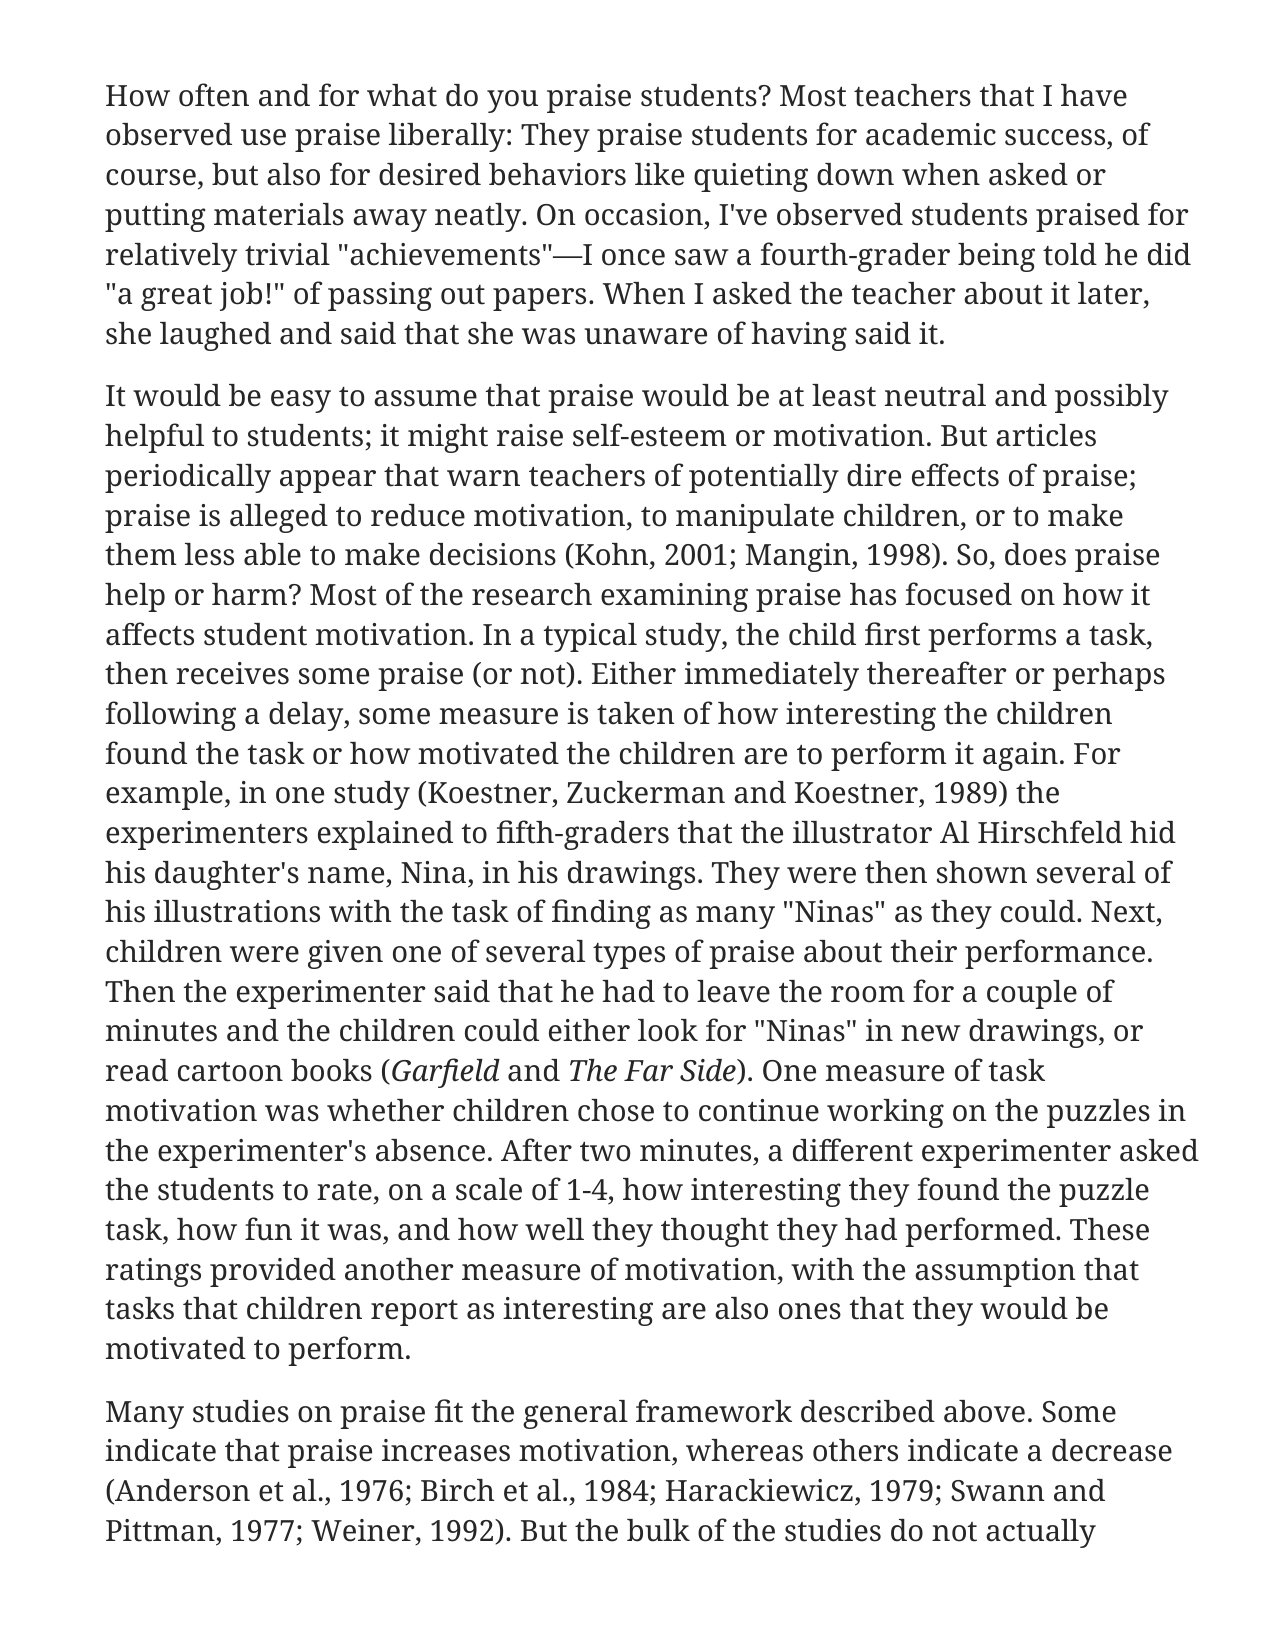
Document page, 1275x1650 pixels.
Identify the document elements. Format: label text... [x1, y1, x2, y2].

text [105, 1391, 1200, 1549]
text It would be easy to assume that praise would be at least neutral and possibly helpful to students; it might raise self-esteem or motivation. But articles periodically appear that warn teachers of potentially dire effects of praise; praise is alleged to reduce motivation, to manipulate children, or to make them less able to make decisions (Kohn, 2001; Mangin, 1998). So, does praise help or harm? Most of the research examining praise has focused on how it affects student motivation. In a typical study, the child first performs a task, then receives some praise (or not). Either immediately thereafter or perhaps following a delay, some measure is taken of how interesting the children found the task or how motivated the children are to perform it again. For example, in one study (Koestner, Zuckerman and Koestner, 1989) the experimenters explained to fifth-graders that the illustrator Al Hirschfeld hid his daughter's name, Nina, in his drawings. They were then shown several of his illustrations with the task of finding as many "Ninas" as they could. Next, children were given one of several types of praise about their performance. Then the experimenter said that he had to leave the room for a couple of minutes and the children could either look for "Ninas" in new drawings, or read cartoon books (Garfield and The Far Side). One measure of task motivation was whether children chose to continue working on the puzzles in the experimenter's absence. After two minutes, a different experimenter asked the students to rate, on a scale of 1-4, how interesting they found the puzzle task, how fun it was, and how well they thought they had performed. These ratings provided another measure of motivation, with the assumption that tasks that children report as interesting are also ones that they would be motivated to perform. [105, 376, 1200, 1368]
text How often and for what do you praise students? Most teachers that I have observed use praise liberally: They praise students for academic success, of course, but also for desired behaviors like quieting down when asked or putting materials away neatly. On occasion, I've observed students praised for relatively trivial "achievements"—I once saw a fourth-grader being told he did "a great job!" of passing out papers. When I asked the teacher about it later, she laughed and said that she was unaware of having said it. [105, 75, 1200, 353]
